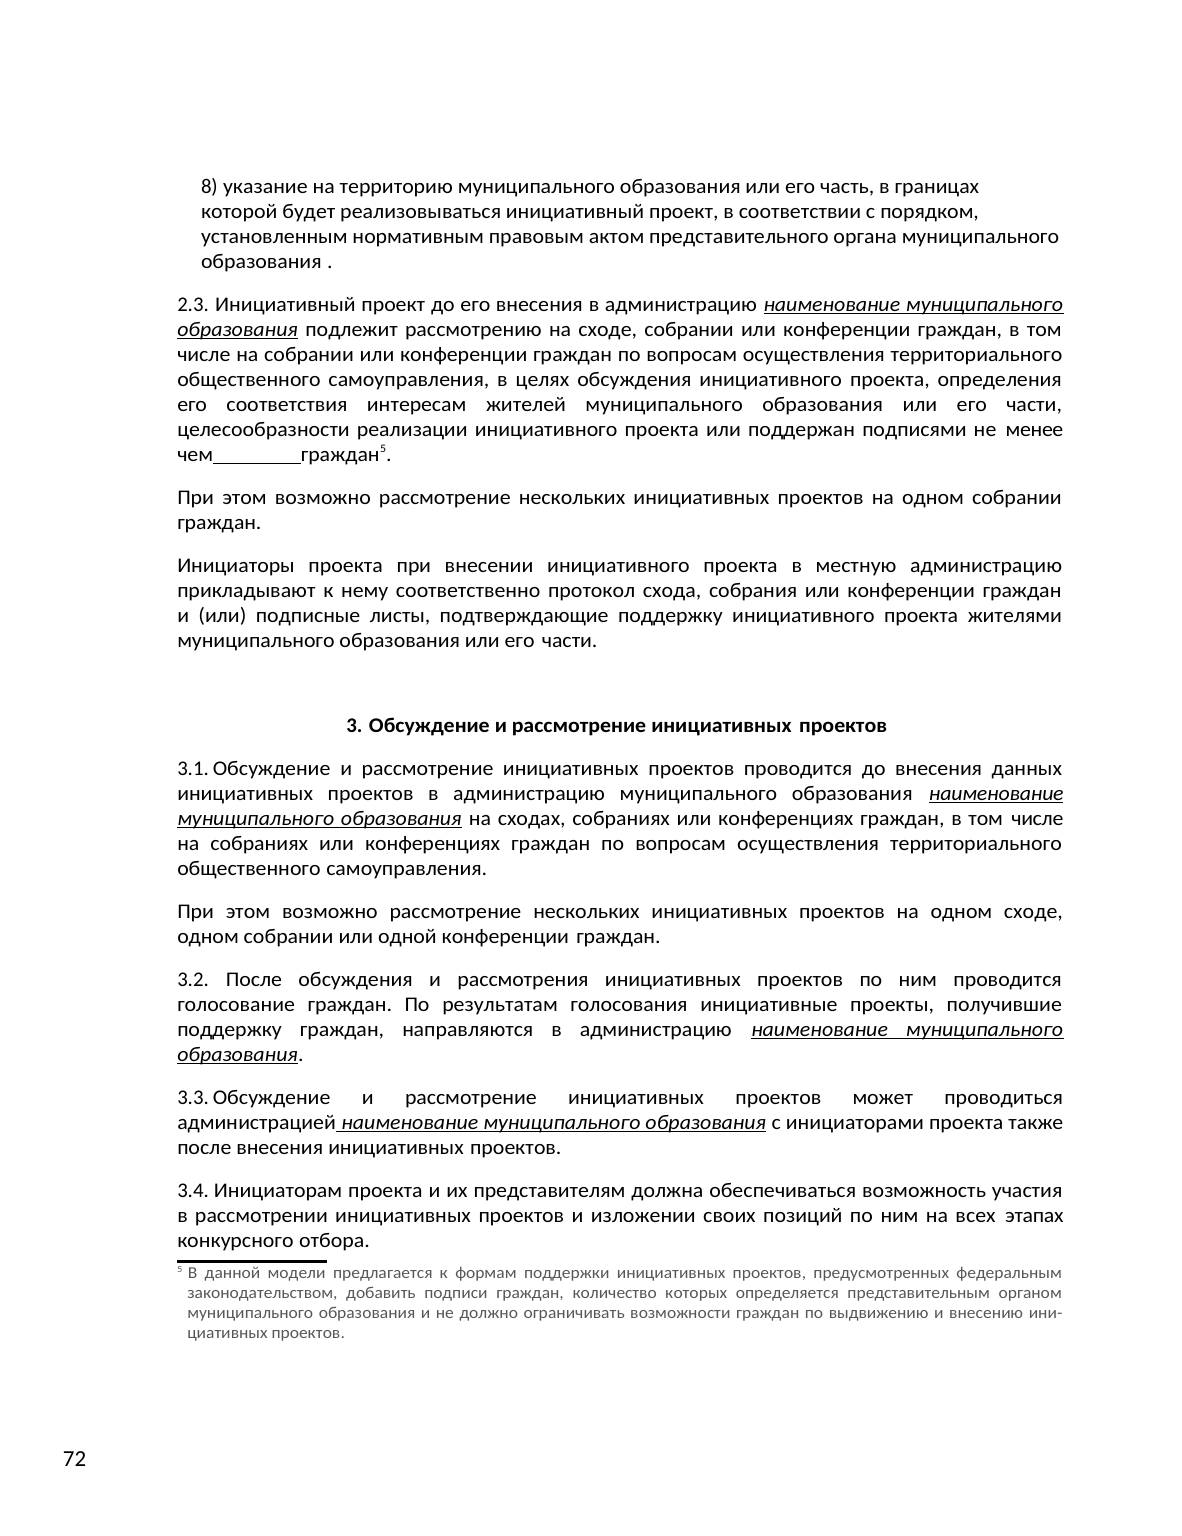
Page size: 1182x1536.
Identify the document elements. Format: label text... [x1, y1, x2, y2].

text 5 В данной модели предлагается к формам поддержки инициативных проектов, предусмотренных федеральным законодательством, добавить подписи граждан, количество которых определяется представительным органом муниципального образования и не должно ограничивать возможности граждан по выдвижению и внесению ини- циативных проектов. [177, 1252, 1063, 1343]
list Обсуждение и рассмотрение инициативных проектов может проводиться администрацией наименование муниципального образования с инициаторами проекта также после внесения инициативных проектов. [177, 1084, 1063, 1159]
subtitle Обсуждение и рассмотрение инициативных проектов [346, 713, 1108, 738]
list Инициативный проект до его внесения в администрацию наименование муниципального образования подлежит рассмотрению на сходе, собрании или конференции граждан, в том числе на собрании или конференции граждан по вопросам осуществления территориального общественного самоуправления, в целях обсуждения инициативного проекта, определения его соответствия интересам жителей муниципального образования или его части, целесообразности реализации инициативного проекта или поддержан подписями не менее чем граждан5. [177, 292, 1063, 466]
list После обсуждения и рассмотрения инициативных проектов по ним проводится голосование граждан. По результатам голосования инициативные проекты, получившие поддержку граждан, направляются в администрацию наименование муниципального образования. [177, 967, 1063, 1066]
text Инициаторы проекта при внесении инициативного проекта в местную администрацию прикладывают к нему соответственно протокол схода, собрания или конференции граждан и (или) подписные листы, подтверждающие поддержку инициативного проекта жителями муниципального образования или его части. [177, 552, 1063, 652]
text При этом возможно рассмотрение нескольких инициативных проектов на одном сходе, одном собрании или одной конференции граждан. [177, 899, 1063, 949]
text При этом возможно рассмотрение нескольких инициативных проектов на одном собрании граждан. [177, 485, 1063, 534]
list Обсуждение и рассмотрение инициативных проектов проводится до внесения данных инициативных проектов в администрацию муниципального образования наименование муниципального образования на сходах, собраниях или конференциях граждан, в том числе на собраниях или конференциях граждан по вопросам осуществления территориального общественного самоуправления. [177, 756, 1063, 881]
list указание на территорию муниципального образования или его часть, в границах которой будет реализовываться инициативный проект, в соответствии с порядком, установленным нормативным правовым актом представительного органа муниципального образования . [201, 174, 1063, 273]
list Инициаторам проекта и их представителям должна обеспечиваться возможность участия в рассмотрении инициативных проектов и изложении своих позиций по ним на всех этапах конкурсного отбора. [177, 1177, 1063, 1252]
